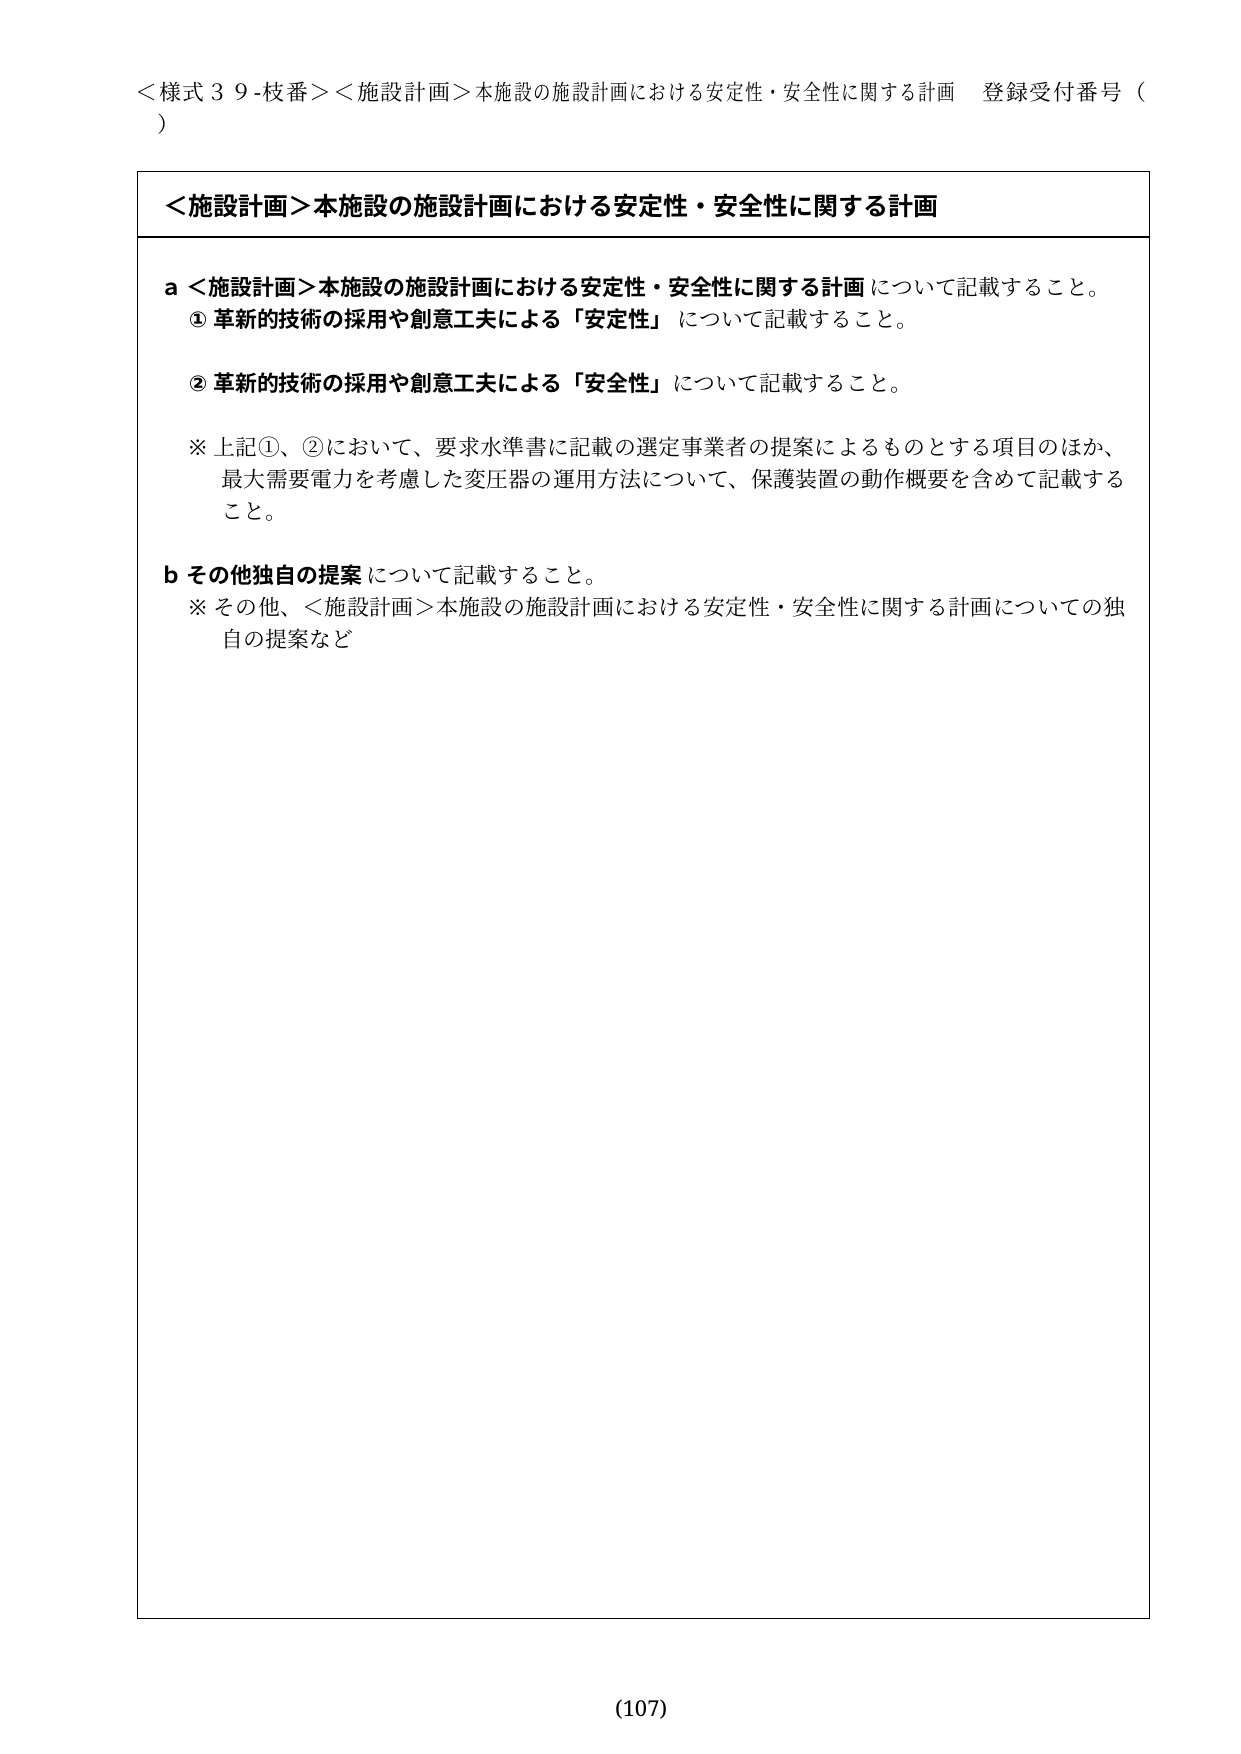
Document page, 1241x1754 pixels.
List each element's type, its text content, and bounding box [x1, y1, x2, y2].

subtitle ＜様式３９-枝番＞＜施設計画＞本施設の施設計画における安定性・安全性に関する計画 登録受付番号（ ） [135, 75, 1146, 139]
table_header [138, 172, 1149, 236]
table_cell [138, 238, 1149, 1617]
